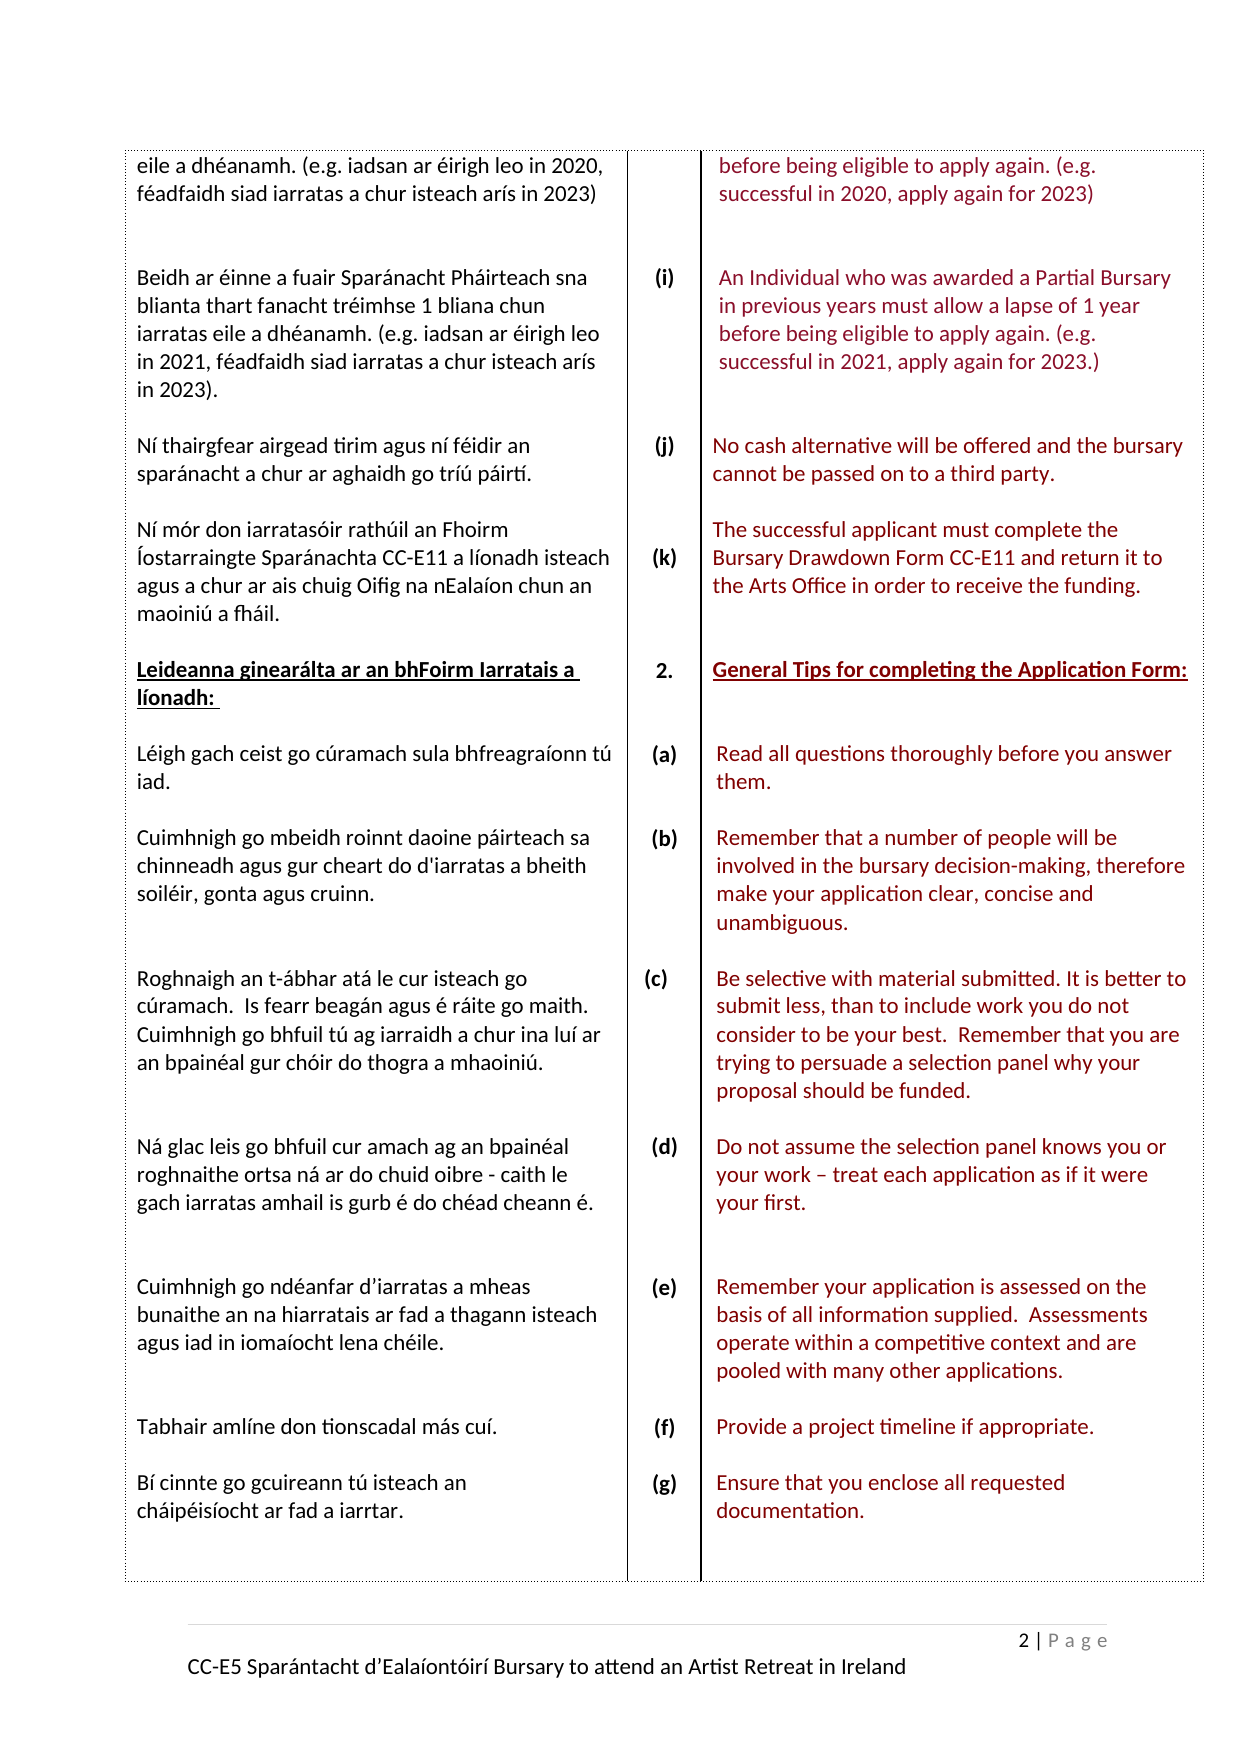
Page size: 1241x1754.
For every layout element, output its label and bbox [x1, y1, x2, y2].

table_header [628, 150, 700, 1581]
table_header [701, 150, 1203, 1581]
table_header [125, 150, 627, 1581]
